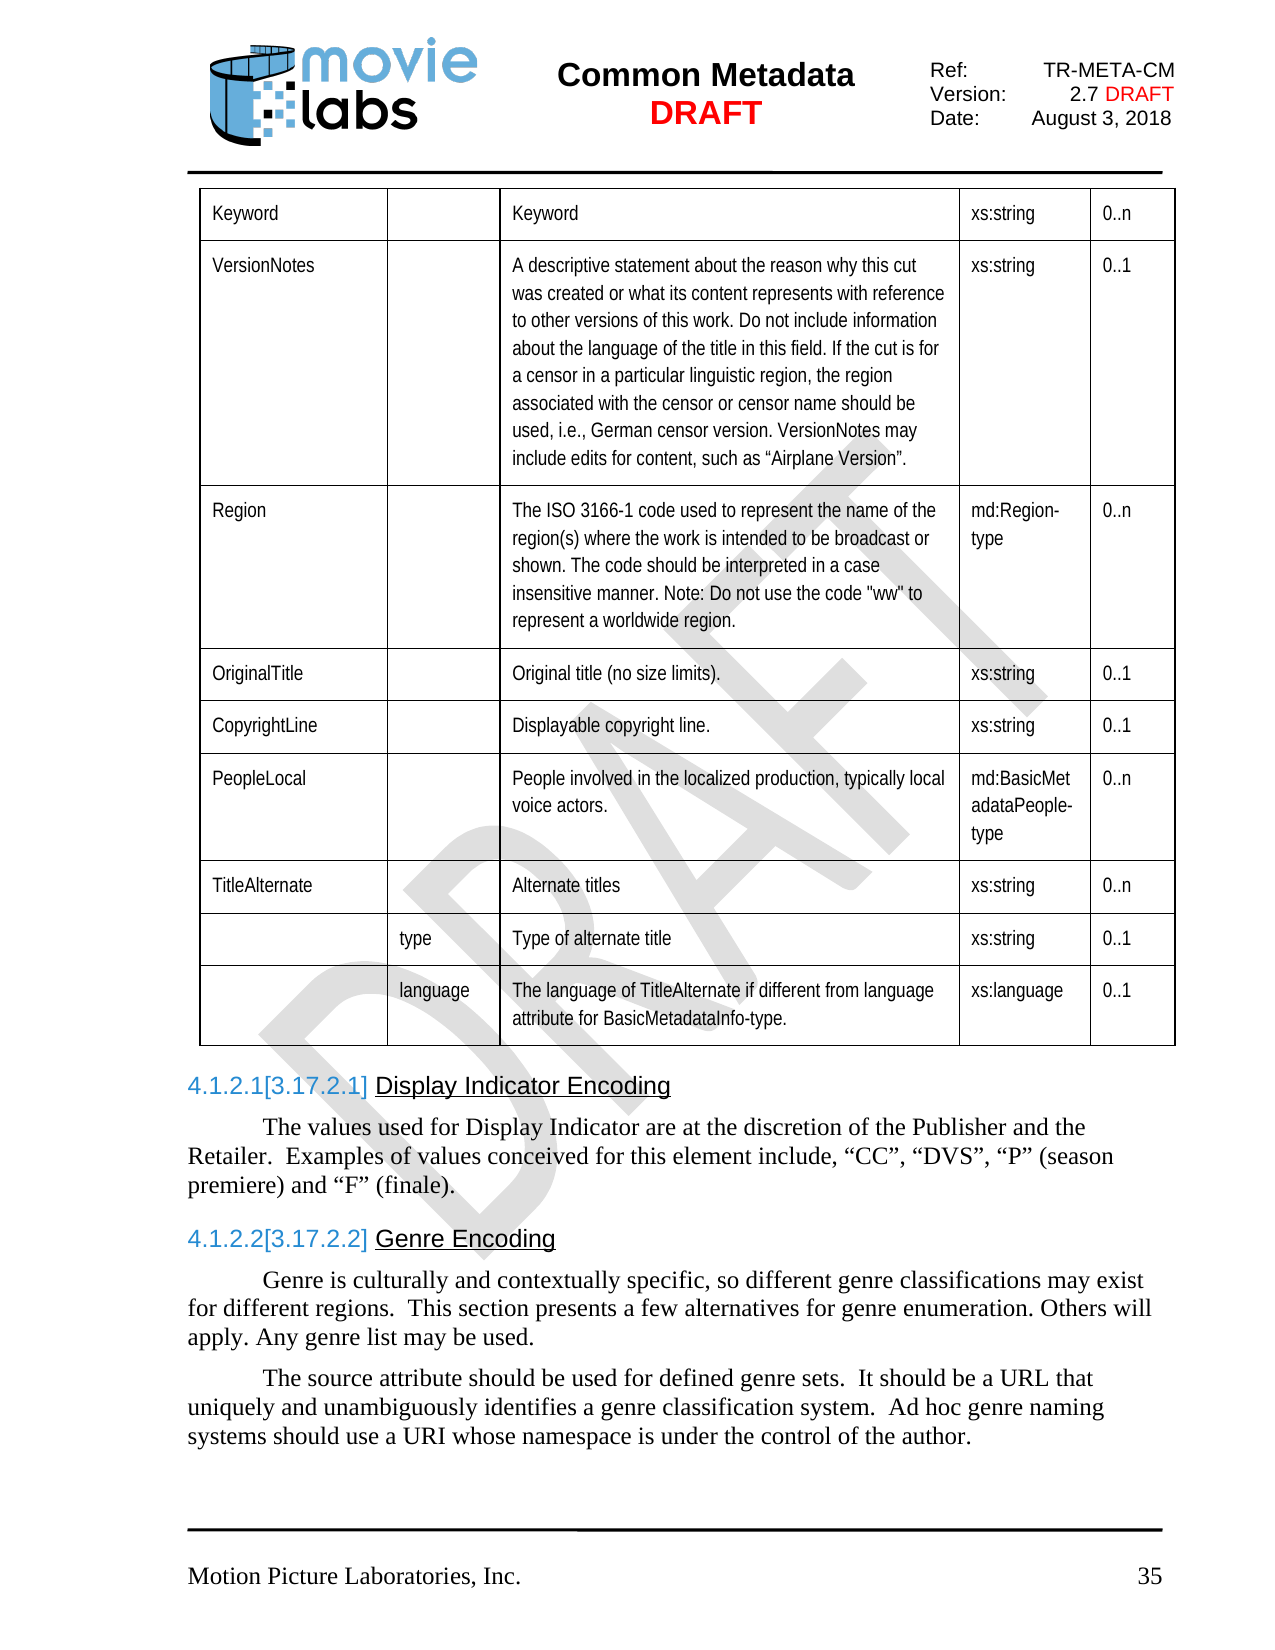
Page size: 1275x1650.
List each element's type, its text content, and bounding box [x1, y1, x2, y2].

table_cell 0..n [1091, 861, 1174, 912]
table_cell [388, 189, 499, 240]
table_cell [388, 649, 499, 700]
table_cell Region [201, 486, 387, 647]
table_cell People involved in the localized production, typically local voice actors. [501, 754, 959, 860]
table_cell [388, 701, 499, 752]
table_cell xs:language [960, 966, 1090, 1045]
table_cell md:Region-type [960, 486, 1090, 647]
table_cell 0..n [1091, 754, 1174, 860]
table_cell xs:string [960, 914, 1090, 965]
table_cell PeopleLocal [201, 754, 387, 860]
table_cell 0..1 [1091, 966, 1174, 1045]
table_cell 0..1 [1091, 914, 1174, 965]
table_cell TitleAlternate [201, 861, 387, 912]
table_cell 0..1 [1091, 649, 1174, 700]
table_cell language [388, 966, 499, 1045]
table_cell Original title (no size limits). [501, 649, 959, 700]
table_cell [201, 966, 387, 1045]
table_cell [388, 861, 499, 912]
table_cell md:BasicMetadataPeople-type [960, 754, 1090, 860]
table_cell xs:string [960, 189, 1090, 240]
table_cell [388, 754, 499, 860]
table_cell Alternate titles [501, 861, 959, 912]
table_cell The language of TitleAlternate if different from language attribute for BasicMetadataInfo-type. [501, 966, 959, 1045]
picture [210, 37, 478, 146]
table_cell xs:string [960, 701, 1090, 752]
table_cell 0..n [1091, 189, 1174, 240]
table_cell type [388, 914, 499, 965]
text The source attribute should be used for defined genre sets. It should be a URL that uniquely and unambiguously identifies a genre classification system. Ad hoc genre naming systems should use a URI whose namespace is under the control of the author. [187, 1363, 1162, 1450]
table_cell [388, 241, 499, 485]
table_cell OriginalTitle [201, 649, 387, 700]
table_cell CopyrightLine [201, 701, 387, 752]
table_cell 0..n [1091, 486, 1174, 647]
table_cell xs:string [960, 241, 1090, 485]
table_cell xs:string [960, 649, 1090, 700]
table_cell [201, 914, 387, 965]
text The values used for Display Indicator are at the discretion of the Publisher and the Retailer. Examples of values conceived for this element include, “CC”, “DVS”, “P” (season premiere) and “F” (finale). [187, 1112, 1162, 1198]
table_cell [388, 486, 499, 647]
table_cell The ISO 3166-1 code used to represent the name of the region(s) where the work is intended to be broadcast or shown. The code should be interpreted in a case insensitive manner. Note: Do not use the code "ww" to represent a worldwide region. [501, 486, 959, 647]
table_cell xs:string [960, 861, 1090, 912]
subtitle Genre Encoding [187, 1223, 1162, 1252]
table_cell Keyword [501, 189, 959, 240]
text Genre is culturally and contextually specific, so different genre classifications may exist for different regions. This section presents a few alternatives for genre enumeration. Others will apply. Any genre list may be used. [187, 1265, 1162, 1351]
table_cell Keyword [201, 189, 387, 240]
table_cell 0..1 [1091, 241, 1174, 485]
table_cell A descriptive statement about the reason why this cut was created or what its content represents with reference to other versions of this work. Do not include information about the language of the title in this field. If the cut is for a censor in a particular linguistic region, the region associated with the censor or censor name should be used, i.e., German censor version. VersionNotes may include edits for content, such as “Airplane Version”. [501, 241, 959, 485]
subtitle Display Indicator Encoding [187, 1071, 1162, 1100]
table_cell VersionNotes [201, 241, 387, 485]
table_cell Displayable copyright line. [501, 701, 959, 752]
table_cell 0..1 [1091, 701, 1174, 752]
table_cell Type of alternate title [501, 914, 959, 965]
